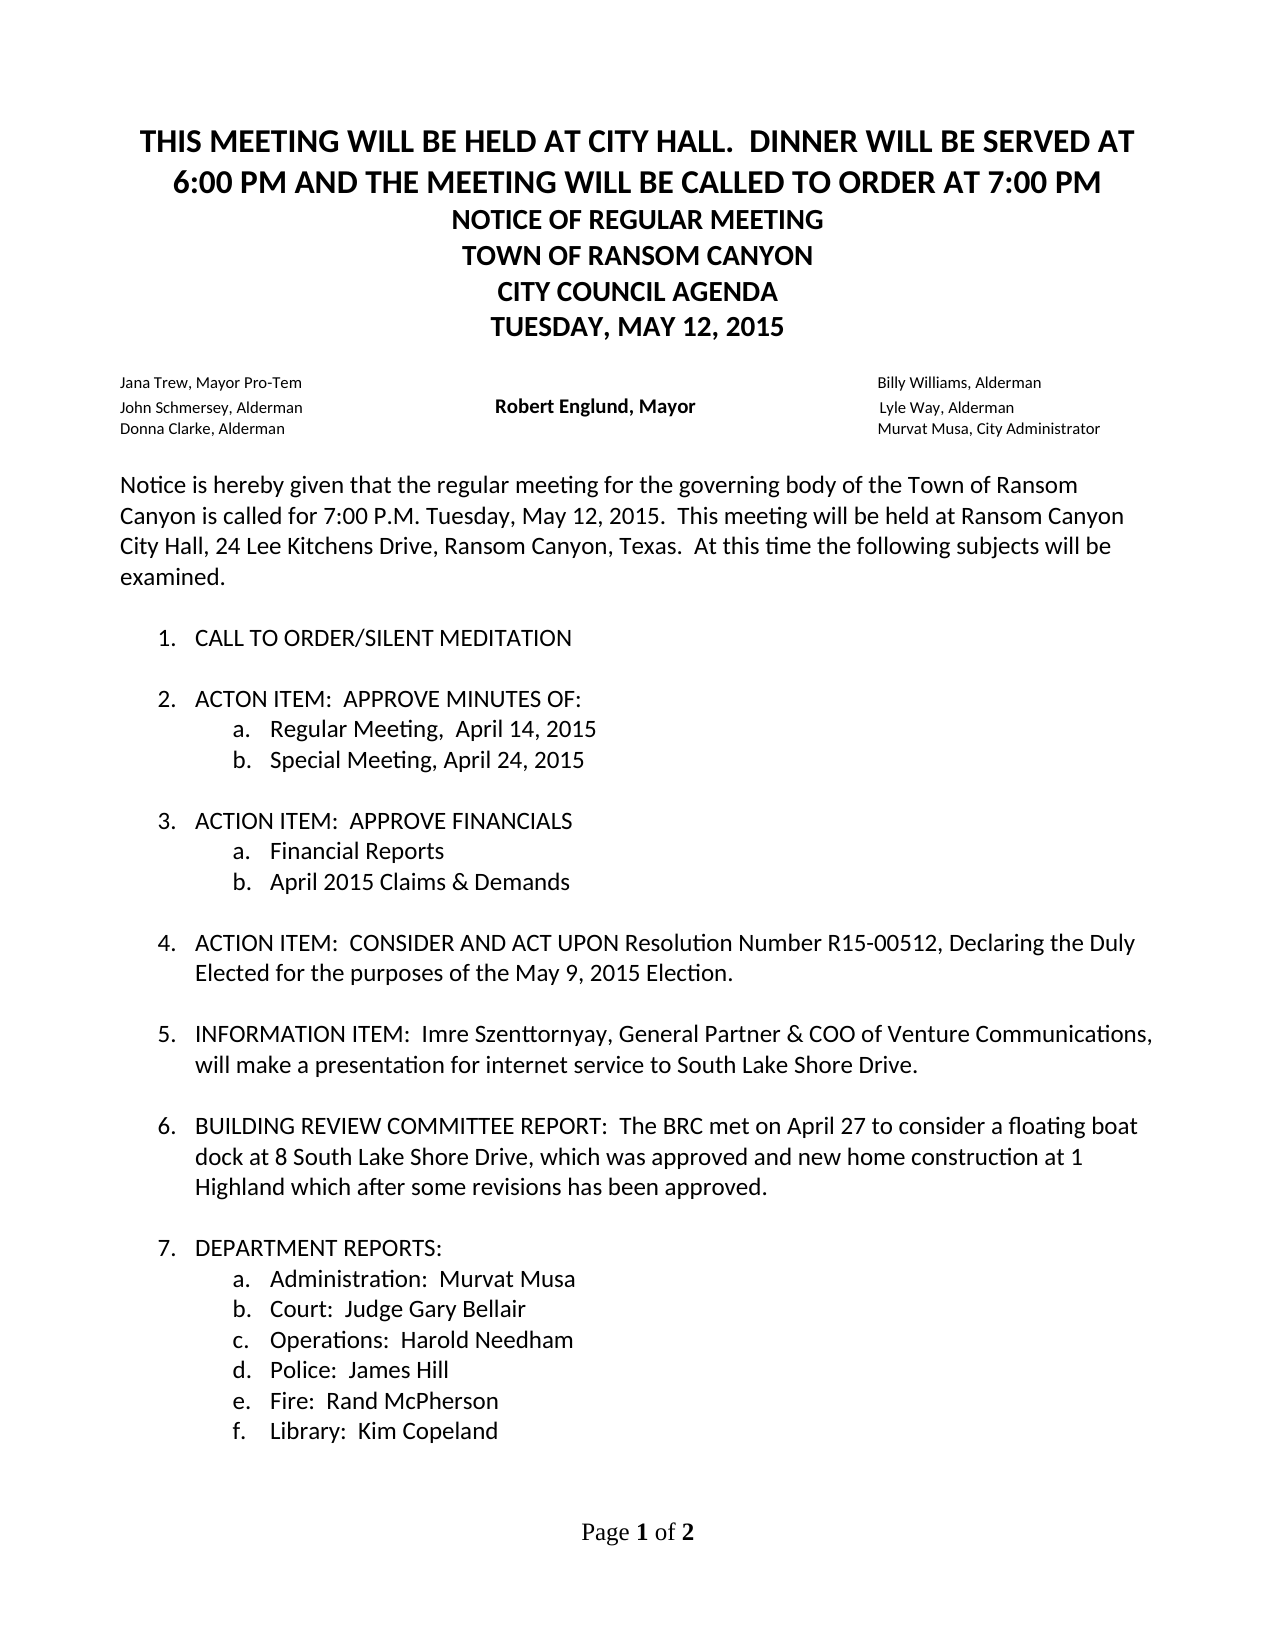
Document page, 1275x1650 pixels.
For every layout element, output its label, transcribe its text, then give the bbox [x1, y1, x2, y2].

list ACTION ITEM: APPROVE FINANCIALS [157, 805, 1155, 836]
list Operations: Harold Needham [232, 1324, 1155, 1354]
list DEPARTMENT REPORTS: [157, 1232, 1155, 1263]
list Court: Judge Gary Bellair [232, 1293, 1155, 1324]
list Police: James Hill [232, 1354, 1155, 1385]
text TOWN OF [120, 237, 1155, 273]
text Donna Clarke, Alderman Murvat Musa, City Administrator [120, 418, 1155, 439]
text John Schmersey, Alderman Robert Englund, Mayor Lyle Way, Alderman [120, 393, 1155, 418]
list BUILDING REVIEW COMMITTEE REPORT: The BRC met on April 27 to consider a floating boat dock at 8 South Lake Shore Drive, which was approved and new home construction at 1 Highland which after some revisions has been approved. [157, 1110, 1155, 1202]
text CITY COUNCIL AGENDA [120, 273, 1155, 308]
text Jana Trew, Mayor Pro-Tem Billy Williams, Alderman [120, 373, 1155, 393]
list Special Meeting, April 24, 2015 [232, 744, 1155, 774]
list April 2015 Claims & Demands [232, 866, 1155, 897]
list Financial Reports [232, 836, 1155, 866]
text THIS MEETING WILL BE HELD AT CITY HALL. DINNER WILL BE SERVED AT 6:00 PM AND THE MEETING WILL BE CALLED TO ORDER AT 7:00 PM [120, 120, 1155, 201]
list INFORMATION ITEM: Imre Szenttornyay, General Partner & COO of Venture Communications, will make a presentation for internet service to South Lake Shore Drive. [157, 1019, 1155, 1080]
list CALL TO ORDER/SILENT MEDITATION [157, 622, 1155, 652]
list ACTON ITEM: APPROVE MINUTES OF: [157, 683, 1155, 713]
list Administration: Murvat Musa [232, 1263, 1155, 1293]
text TUESDAY, MAY 12, 2015 [120, 308, 1155, 344]
list ACTION ITEM: CONSIDER AND ACT UPON Resolution Number R15-00512, Declaring the Duly Elected for the purposes of the May 9, 2015 Election. [157, 927, 1155, 988]
list Fire: Rand McPherson [232, 1385, 1155, 1415]
text NOTICE OF REGULAR MEETING [120, 201, 1155, 237]
list Library: Kim Copeland [232, 1415, 1155, 1446]
list Regular Meeting, April 14, 2015 [232, 713, 1155, 744]
text Notice is hereby given that the regular meeting for the governing body of the Town of Ransom Canyon is called for 7:00 P.M. Tuesday, May 12, 2015. This meeting will be held at Ransom Canyon City Hall, 24 Lee Kitchens Drive, Ransom Canyon, Texas. At this time the following subjects will be examined. [120, 469, 1155, 591]
